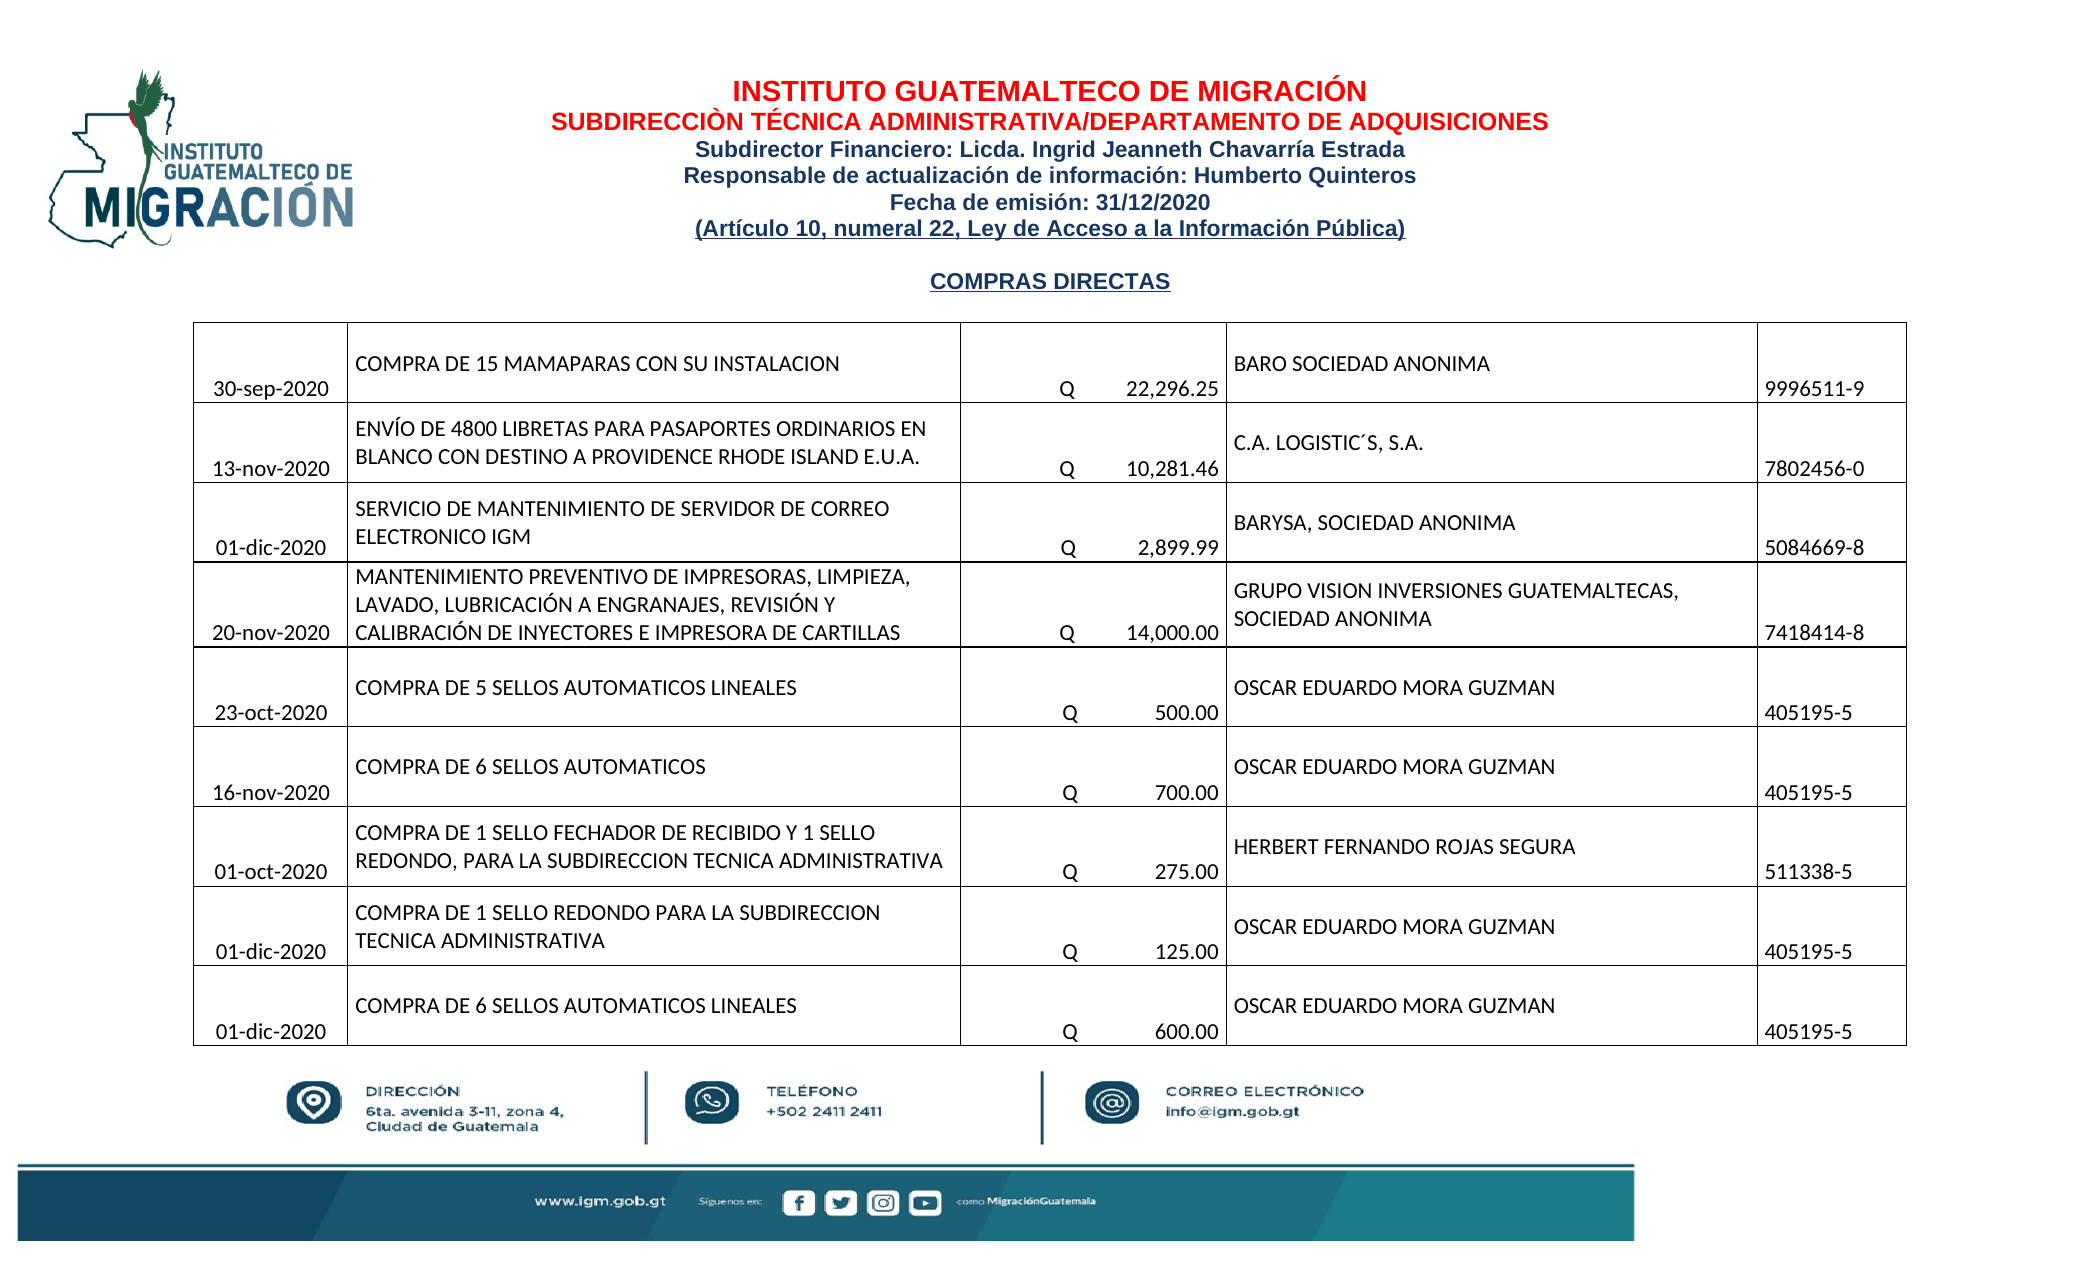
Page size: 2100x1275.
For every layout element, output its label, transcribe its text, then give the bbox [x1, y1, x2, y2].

table_cell COMPRA DE 6 SELLOS AUTOMATICOS [348, 727, 960, 806]
table_cell HERBERT FERNANDO ROJAS SEGURA [1227, 807, 1757, 886]
table_cell 01-dic-2020 [194, 966, 347, 1045]
table_cell 511338-5 [1758, 807, 1906, 886]
table_cell 405195-5 [1758, 887, 1906, 965]
table_cell 7802456-0 [1758, 403, 1906, 482]
table_cell COMPRA DE 15 MAMAPARAS CON SU INSTALACION [348, 323, 960, 402]
table_cell OSCAR EDUARDO MORA GUZMAN [1227, 727, 1757, 806]
table_cell Q 275.00 [961, 807, 1226, 886]
table_cell COMPRA DE 6 SELLOS AUTOMATICOS LINEALES [348, 966, 960, 1045]
table_cell COMPRA DE 1 SELLO FECHADOR DE RECIBIDO Y 1 SELLO REDONDO, PARA LA SUBDIRECCION TECNICA ADMINISTRATIVA [348, 807, 960, 886]
table_cell 9996511-9 [1758, 323, 1906, 402]
table_cell 13-nov-2020 [194, 403, 347, 482]
table_cell 30-sep-2020 [194, 323, 347, 402]
table_cell 01-dic-2020 [194, 887, 347, 965]
table_cell GRUPO VISION INVERSIONES GUATEMALTECAS, SOCIEDAD ANONIMA [1227, 563, 1757, 646]
table_cell Q 10,281.46 [961, 403, 1226, 482]
picture [27, 51, 381, 268]
table_cell 7418414-8 [1758, 563, 1906, 646]
table_cell MANTENIMIENTO PREVENTIVO DE IMPRESORAS, LIMPIEZA, LAVADO, LUBRICACIÓN A ENGRANAJES, REVISIÓN Y CALIBRACIÓN DE INYECTORES E IMPRESORA DE CARTILLAS [348, 563, 960, 646]
table_cell 23-oct-2020 [194, 648, 347, 726]
table_cell OSCAR EDUARDO MORA GUZMAN [1227, 887, 1757, 965]
table_cell COMPRA DE 5 SELLOS AUTOMATICOS LINEALES [348, 648, 960, 726]
table_cell Q 600.00 [961, 966, 1226, 1045]
table_cell 16-nov-2020 [194, 727, 347, 806]
table_cell Q 22,296.25 [961, 323, 1226, 402]
table_cell 01-dic-2020 [194, 483, 347, 561]
table_cell BARYSA, SOCIEDAD ANONIMA [1227, 483, 1757, 561]
table_cell Q 700.00 [961, 727, 1226, 806]
table_cell 20-nov-2020 [194, 563, 347, 646]
table_cell BARO SOCIEDAD ANONIMA [1227, 323, 1757, 402]
table_cell 01-oct-2020 [194, 807, 347, 886]
table_cell OSCAR EDUARDO MORA GUZMAN [1227, 648, 1757, 726]
table_cell 405195-5 [1758, 966, 1906, 1045]
picture [17, 1065, 1635, 1241]
table_cell 405195-5 [1758, 727, 1906, 806]
table_cell Q 2,899.99 [961, 483, 1226, 561]
table_cell ENVÍO DE 4800 LIBRETAS PARA PASAPORTES ORDINARIOS EN BLANCO CON DESTINO A PROVIDENCE RHODE ISLAND E.U.A. [348, 403, 960, 482]
table_cell OSCAR EDUARDO MORA GUZMAN [1227, 966, 1757, 1045]
table_cell C.A. LOGISTIC´S, S.A. [1227, 403, 1757, 482]
table_cell 405195-5 [1758, 648, 1906, 726]
table_cell SERVICIO DE MANTENIMIENTO DE SERVIDOR DE CORREO ELECTRONICO IGM [348, 483, 960, 561]
table_cell Q 500.00 [961, 648, 1226, 726]
table_cell Q 14,000.00 [961, 563, 1226, 646]
table_cell 5084669-8 [1758, 483, 1906, 561]
table_cell COMPRA DE 1 SELLO REDONDO PARA LA SUBDIRECCION TECNICA ADMINISTRATIVA [348, 887, 960, 965]
table_cell Q 125.00 [961, 887, 1226, 965]
